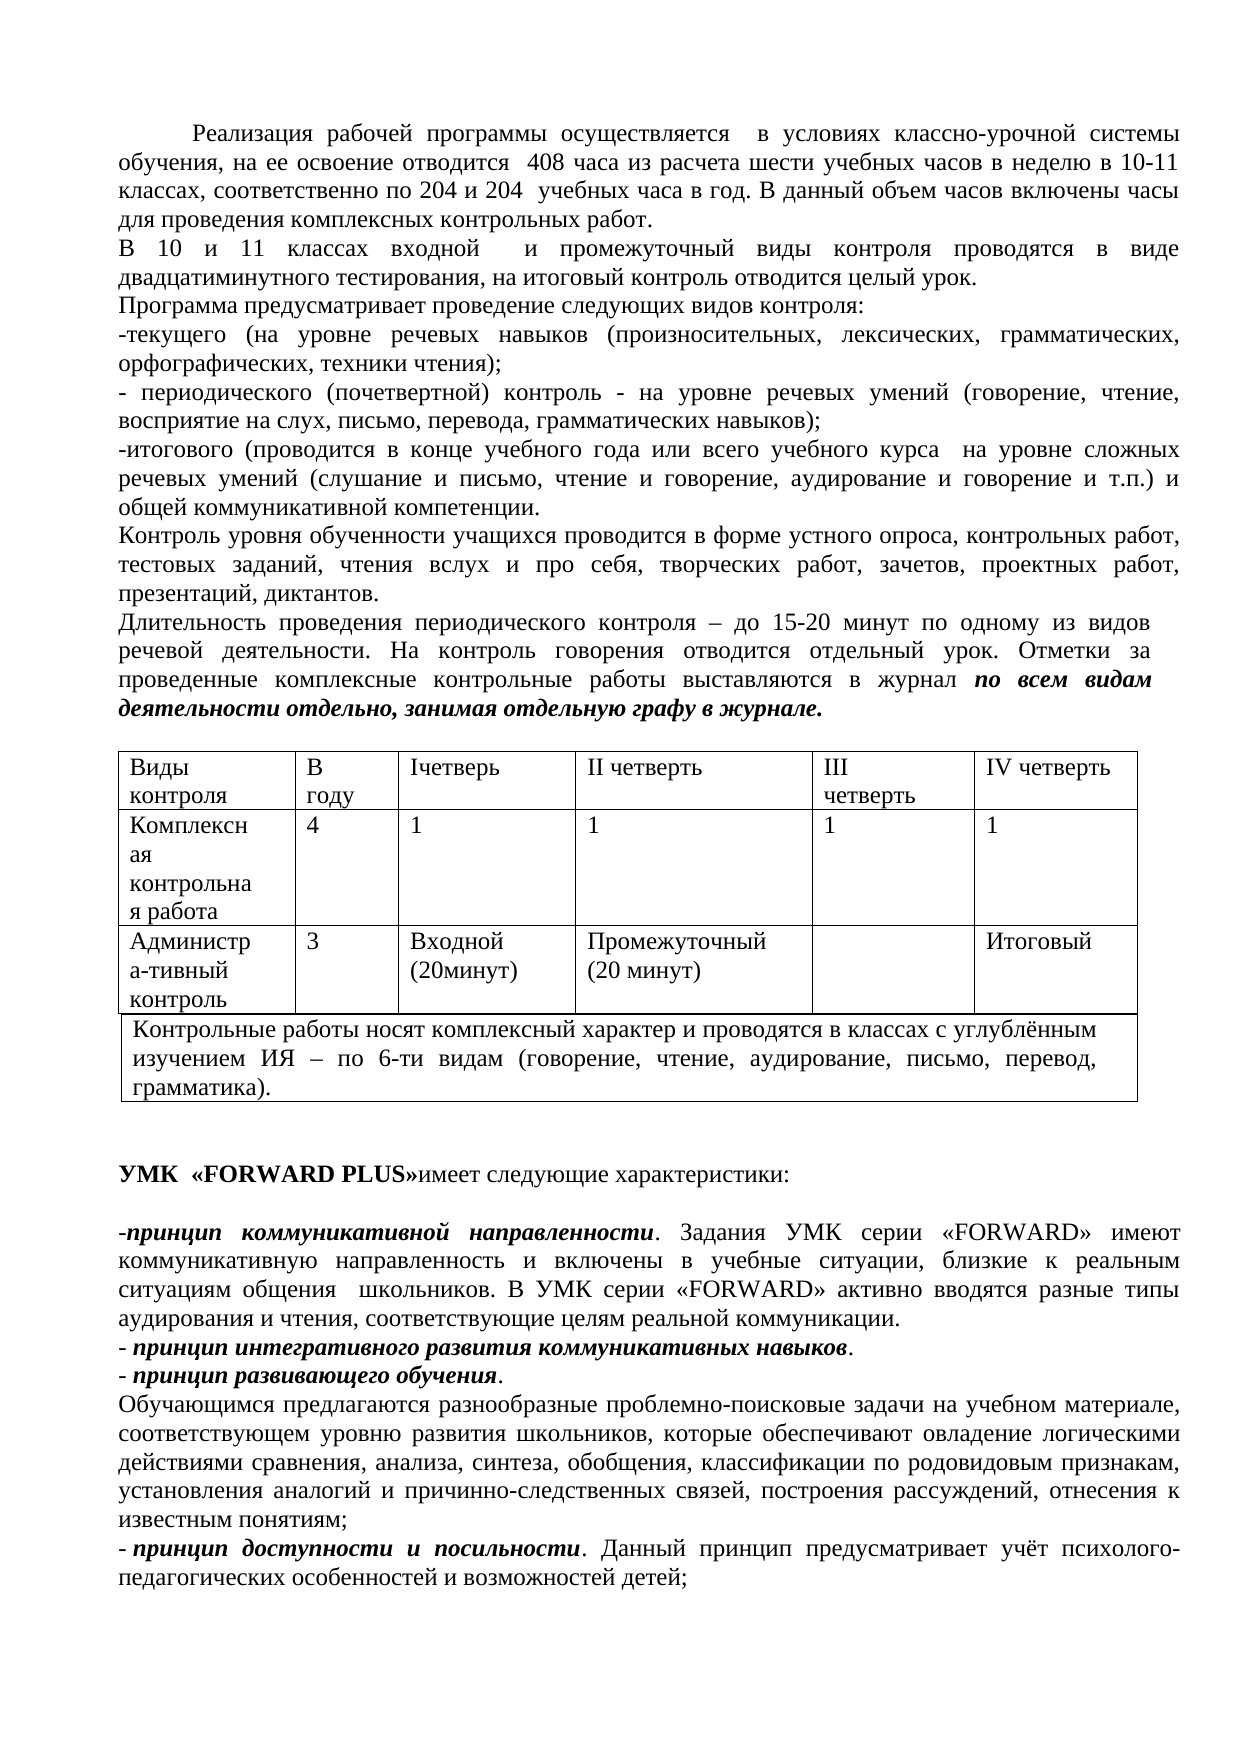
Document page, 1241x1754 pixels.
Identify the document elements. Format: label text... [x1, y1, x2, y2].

table_cell Итоговый [975, 926, 1137, 1012]
text -принцип коммуникативной направленности. Задания УМК серии «FORWARD» имеют коммуникативную направленность и включены в учебные ситуации, близкие к реальным ситуациям общения школьников. В УМК серии «FORWARD» активно вводятся разные типы аудирования и чтения, соответствующие целям реальной коммуникации. [118, 1217, 1181, 1332]
table_cell 4 [296, 810, 398, 925]
table_cell Комплексная контрольная работа [119, 810, 295, 925]
table_cell Промежуточный (20 минут) [576, 926, 812, 1012]
table_cell [813, 926, 974, 1012]
text - принцип развивающего обучения. [118, 1361, 1181, 1389]
table_header III четверть [813, 752, 974, 809]
text Программа предусматривает проведение следующих видов контроля: [118, 291, 1181, 319]
text Обучающимся предлагаются разнообразные проблемно-поисковые задачи на учебном материале, соответствующем уровню развития школьников, которые обеспечивают овладение логическими действиями сравнения, анализа, синтеза, обобщения, классификации по родовидовым признакам, установления аналогий и причинно-следственных связей, построения рассуждений, отнесения к известным понятиям; [118, 1389, 1181, 1533]
text - принцип доступности и посильности. Данный принцип предусматривает учёт психолого-педагогических особенностей и возможностей детей; [118, 1533, 1181, 1591]
text УМК «FORWARD PLUS»имеет следующие характеристики: [118, 1159, 1181, 1188]
table_cell 1 [813, 810, 974, 925]
table_header Контрольные работы носят комплексный характер и проводятся в классах с углублённым изучением ИЯ – по 6-ти видам (говорение, чтение, аудирование, письмо, перевод, грамматика). [122, 1015, 1137, 1101]
text -текущего (на уровне речевых навыков (произносительных, лексических, грамматических, орфографических, техники чтения); [118, 319, 1181, 377]
table_cell 1 [399, 810, 575, 925]
text Длительность проведения периодического контроля – до 15-20 минут по одному из видов речевой деятельности. На контроль говорения отводится отдельный урок. Отметки за проведенные комплексные контрольные работы выставляются в журнал по всем видам деятельности отдельно, занимая отдельную графу в журнале. [118, 607, 1152, 722]
table_cell Входной (20минут) [399, 926, 575, 1012]
table_cell 3 [296, 926, 398, 1012]
text - периодического (почетвертной) контроль - на уровне речевых умений (говорение, чтение, восприятие на слух, письмо, перевода, грамматических навыков); [118, 377, 1181, 434]
table_header В году [296, 752, 398, 809]
table_header IV четверть [975, 752, 1137, 809]
text Контроль уровня обученности учащихся проводится в форме устного опроса, контрольных работ, тестовых заданий, чтения вслух и про себя, творческих работ, зачетов, проектных работ, презентаций, диктантов. [118, 521, 1181, 607]
table_cell 1 [975, 810, 1137, 925]
table_header II четверть [576, 752, 812, 809]
text В 10 и 11 классах входной и промежуточный виды контроля проводятся в виде двадцатиминутного тестирования, на итоговый контроль отводится целый урок. [118, 233, 1181, 291]
text -итогового (проводится в конце учебного года или всего учебного курса на уровне сложных речевых умений (слушание и письмо, чтение и говорение, аудирование и говорение и т.п.) и общей коммуникативной компетенции. [118, 434, 1181, 521]
table_header Iчетверь [399, 752, 575, 809]
text - принцип интегративного развития коммуникативных навыков. [118, 1332, 1181, 1361]
list Реализация рабочей программы осуществляется в условиях классно-урочной системы обучения, на ее освоение отводится 408 часа из расчета шести учебных часов в неделю в 10-11 классах, соответственно по 204 и 204 учебных часа в год. В данный объем часов включены часы для проведения комплексных контрольных работ. [118, 118, 1181, 233]
table_header Виды контроля [119, 752, 295, 809]
table_cell 1 [576, 810, 812, 925]
table_cell Администра-тивный контроль [119, 926, 295, 1012]
